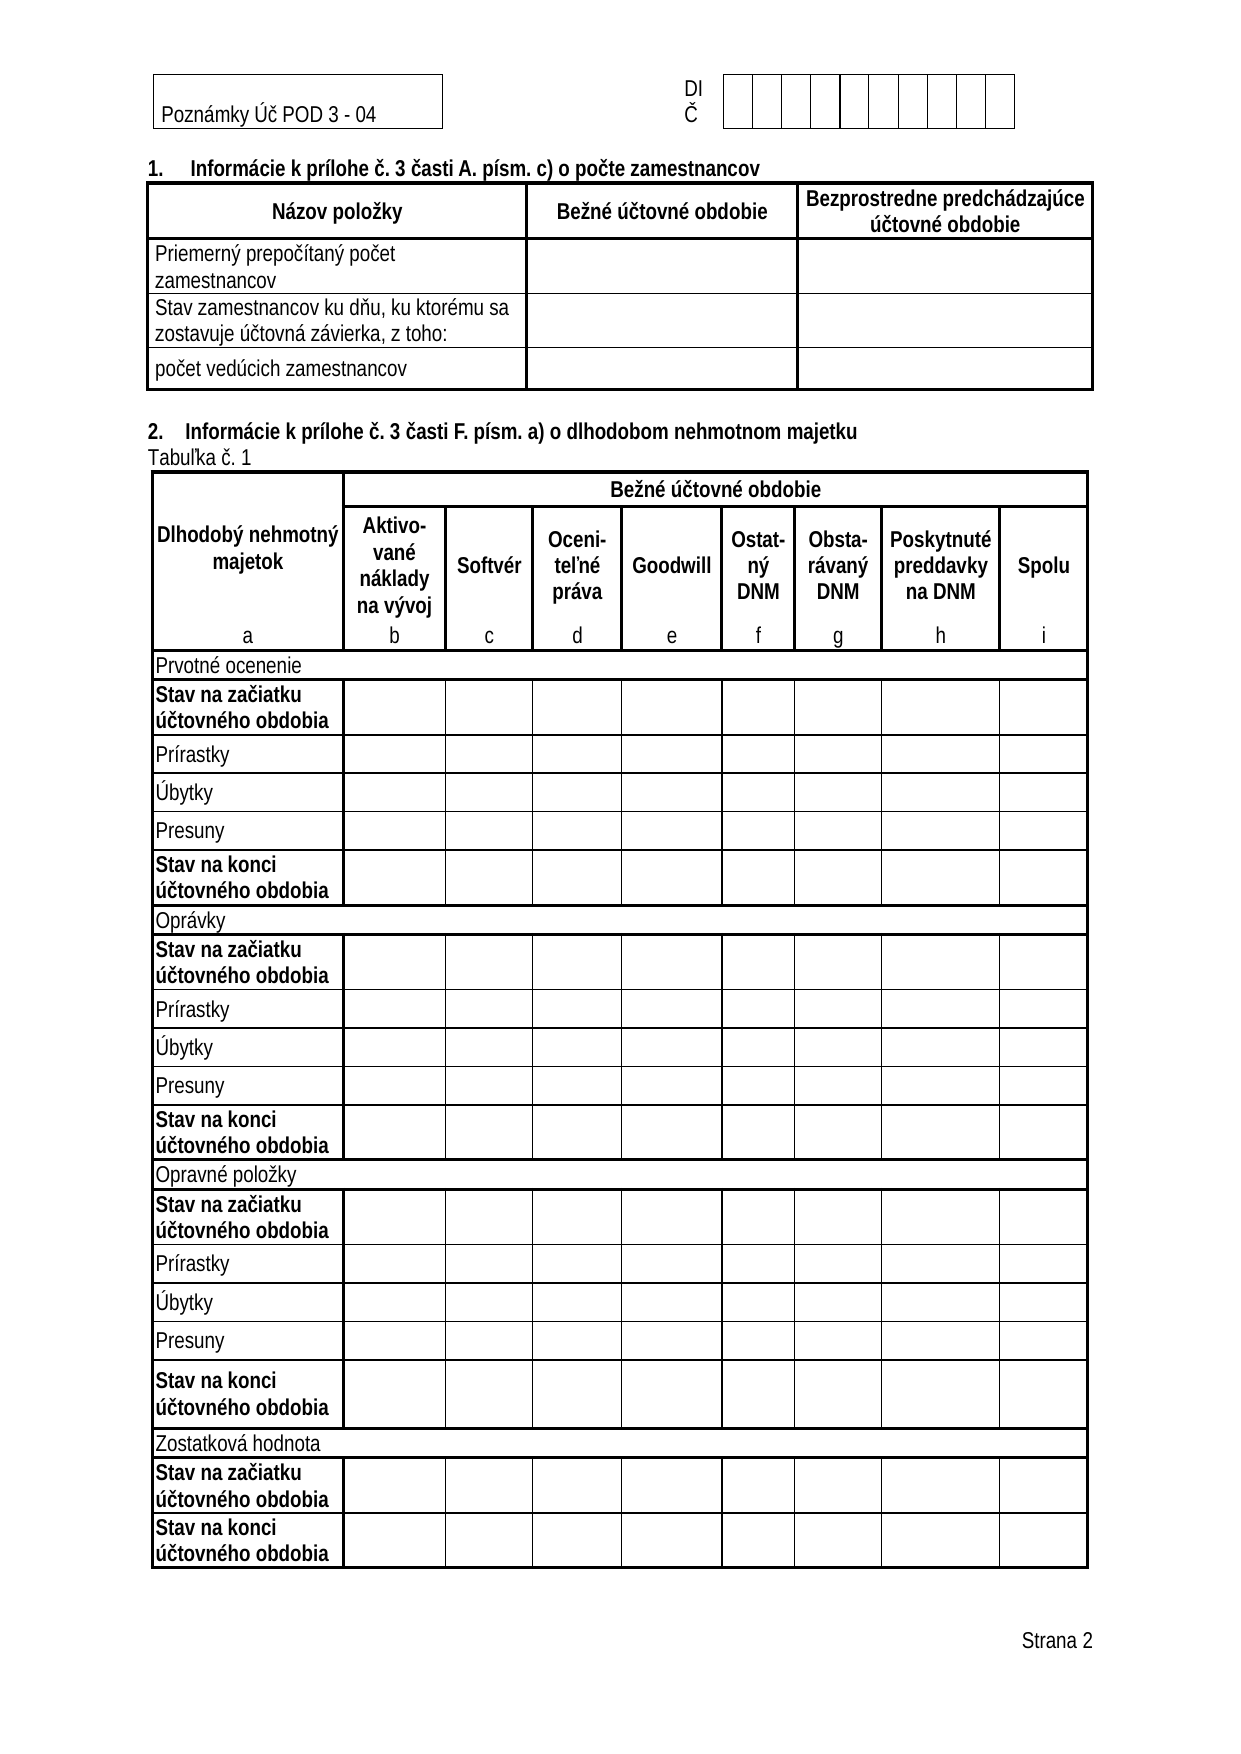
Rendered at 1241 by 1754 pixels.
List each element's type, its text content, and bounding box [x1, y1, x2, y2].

table_cell [446, 1284, 532, 1321]
table_cell [622, 1029, 721, 1066]
table_cell Aktivo-vané náklady na vývoj [345, 508, 444, 622]
table_cell [345, 1361, 445, 1427]
table_cell [446, 990, 532, 1027]
table_cell [723, 1361, 794, 1427]
table_cell [446, 1067, 532, 1104]
table_cell [795, 1191, 881, 1244]
table_cell Stav na začiatku účtovného obdobia [154, 1459, 342, 1512]
table_cell [882, 851, 999, 903]
table_cell [882, 1284, 999, 1321]
table_cell [882, 774, 999, 811]
table_cell [723, 1284, 794, 1321]
table_cell [446, 1514, 532, 1566]
table_cell Prírastky [154, 736, 342, 772]
table_cell [345, 1067, 445, 1104]
table_cell [622, 1514, 721, 1566]
table_cell [723, 851, 794, 903]
table_cell [528, 240, 796, 293]
table_cell [723, 1067, 794, 1104]
table_cell [446, 812, 532, 849]
table_cell [1000, 1029, 1086, 1066]
table_cell [723, 812, 794, 849]
table_cell [1000, 1067, 1086, 1104]
table_cell [345, 1322, 445, 1359]
table_cell Stav na konci účtovného obdobia [154, 851, 342, 903]
table_cell [1000, 736, 1086, 772]
table_cell [533, 1245, 621, 1282]
table_cell [533, 1361, 621, 1427]
table_cell Presuny [154, 1067, 342, 1104]
table_cell [882, 1514, 999, 1566]
table_cell b [345, 622, 444, 648]
table_cell [446, 1361, 532, 1427]
table_cell Úbytky [154, 1284, 342, 1321]
table_cell Poskytnuté preddavky na DNM [883, 508, 998, 622]
table_cell [622, 812, 721, 849]
table_cell [795, 1322, 881, 1359]
table_cell [446, 1322, 532, 1359]
table_cell [622, 774, 721, 811]
table_cell [723, 1191, 794, 1244]
table_cell i [1001, 622, 1086, 648]
table_cell [1000, 812, 1086, 849]
table_cell [1000, 1284, 1086, 1321]
table_cell [622, 1322, 721, 1359]
table_cell [1000, 1191, 1086, 1244]
table_cell [1000, 851, 1086, 903]
table_cell Obsta- rávaný DNM [796, 508, 880, 622]
table_cell Stav na konci účtovného obdobia [154, 1106, 342, 1158]
table_cell [533, 990, 621, 1027]
table_cell Úbytky [154, 1029, 342, 1066]
table_cell [533, 1459, 621, 1512]
table_cell Stav na začiatku účtovného obdobia [154, 1191, 342, 1244]
table_cell h [883, 622, 998, 648]
table_cell [345, 1191, 445, 1244]
table_cell [1000, 990, 1086, 1027]
table_cell [882, 936, 999, 989]
table_cell [528, 294, 796, 347]
table_cell [446, 1191, 532, 1244]
table_cell [533, 1106, 621, 1158]
table_cell [345, 812, 445, 849]
table_cell [528, 348, 796, 388]
table_cell [345, 681, 445, 734]
table_cell Priemerný prepočítaný počet zamestnancov [149, 240, 525, 293]
table_cell Stav na začiatku účtovného obdobia [154, 681, 342, 734]
table_cell [622, 1284, 721, 1321]
table_cell f [723, 622, 793, 648]
table_cell Stav na konci účtovného obdobia [154, 1361, 342, 1427]
table_header Bežné účtovné obdobie [345, 474, 1086, 505]
table_cell [622, 1106, 721, 1158]
table_cell [882, 1067, 999, 1104]
table_cell [345, 1029, 445, 1066]
table_cell [1000, 681, 1086, 734]
table_cell [1000, 1322, 1086, 1359]
table_header Bežné účtovné obdobie [528, 185, 796, 237]
table_cell [723, 774, 794, 811]
table_cell [882, 736, 999, 772]
table_header Názov položky [149, 185, 525, 237]
table_cell [882, 990, 999, 1027]
table_cell [795, 1459, 881, 1512]
table_cell počet vedúcich zamestnancov [149, 348, 525, 388]
table_cell [622, 1459, 721, 1512]
table_cell [882, 1459, 999, 1512]
table_cell [795, 736, 881, 772]
table_cell [723, 1029, 794, 1066]
table_cell [345, 1245, 445, 1282]
table_cell [622, 1067, 721, 1104]
table_cell [622, 1245, 721, 1282]
table_cell d [534, 622, 620, 648]
table_cell [795, 774, 881, 811]
table_cell [533, 1029, 621, 1066]
table_cell Prírastky [154, 1245, 342, 1282]
table_cell [882, 1245, 999, 1282]
table_cell [795, 681, 881, 734]
table_cell [622, 681, 721, 734]
table_cell [446, 851, 532, 903]
table_cell [723, 1322, 794, 1359]
table_cell [622, 990, 721, 1027]
table_cell Presuny [154, 812, 342, 849]
table_cell a [154, 622, 342, 648]
table_cell [1000, 1459, 1086, 1512]
text Tabuľka č. 1 [148, 444, 1093, 470]
table_cell [446, 736, 532, 772]
table_cell [345, 851, 445, 903]
table_cell [622, 936, 721, 989]
table_cell Stav na začiatku účtovného obdobia [154, 936, 342, 989]
table_cell Oprávky [154, 907, 1086, 933]
table_cell Zostatková hodnota [154, 1430, 1086, 1456]
table_cell Opravné položky [154, 1161, 1086, 1188]
table_cell [622, 851, 721, 903]
table_cell Presuny [154, 1322, 342, 1359]
table_cell Prírastky [154, 990, 342, 1027]
table_cell [345, 736, 445, 772]
table_cell [622, 736, 721, 772]
table_cell e [623, 622, 720, 648]
table_cell [882, 681, 999, 734]
table_cell [799, 240, 1091, 293]
table_cell [345, 774, 445, 811]
table_cell Goodwill [623, 508, 720, 622]
table_cell Ostat-ný DNM [723, 508, 793, 622]
table_header Dlhodobý nehmotný majetok [154, 474, 342, 622]
table_cell [795, 1106, 881, 1158]
table_cell [446, 1245, 532, 1282]
table_cell Stav na konci účtovného obdobia [154, 1514, 342, 1566]
table_cell [446, 936, 532, 989]
table_cell [723, 1514, 794, 1566]
table_cell [799, 294, 1091, 347]
table_cell [345, 990, 445, 1027]
table_cell Softvér [447, 508, 531, 622]
table_cell [533, 774, 621, 811]
table_cell [533, 1284, 621, 1321]
title Informácie k prílohe č. 3 časti A. písm. c) o počte zamestnancov [148, 155, 1093, 181]
table_cell [882, 1361, 999, 1427]
table_cell [795, 1284, 881, 1321]
table_cell [1000, 1361, 1086, 1427]
table_cell [799, 348, 1091, 388]
table_cell [723, 1106, 794, 1158]
table_cell [795, 936, 881, 989]
table_cell g [796, 622, 880, 648]
table_cell [533, 936, 621, 989]
table_cell [446, 1459, 532, 1512]
table_cell Spolu [1001, 508, 1086, 622]
table_cell [446, 1029, 532, 1066]
table_cell [533, 1322, 621, 1359]
table_cell [795, 1067, 881, 1104]
table_cell [533, 681, 621, 734]
table_cell [533, 1191, 621, 1244]
table_cell [345, 1106, 445, 1158]
table_cell c [447, 622, 531, 648]
table_cell [723, 1459, 794, 1512]
table_cell [723, 1245, 794, 1282]
table_cell [533, 1067, 621, 1104]
table_cell [795, 812, 881, 849]
title Informácie k prílohe č. 3 časti F. písm. a) o dlhodobom nehmotnom majetku [148, 418, 1093, 444]
table_cell [882, 1322, 999, 1359]
table_cell [723, 990, 794, 1027]
table_cell [795, 1029, 881, 1066]
table_cell [622, 1361, 721, 1427]
table_cell [533, 1514, 621, 1566]
table_cell [446, 1106, 532, 1158]
table_cell [345, 1459, 445, 1512]
table_cell [446, 774, 532, 811]
table_cell [723, 681, 794, 734]
table_cell [345, 1514, 445, 1566]
table_cell [345, 936, 445, 989]
table_cell [1000, 1106, 1086, 1158]
table_cell Prvotné ocenenie [154, 652, 1086, 678]
table_cell [1000, 774, 1086, 811]
table_cell [1000, 1514, 1086, 1566]
table_cell [533, 851, 621, 903]
table_cell Úbytky [154, 774, 342, 811]
table_cell [882, 1191, 999, 1244]
table_cell [345, 1284, 445, 1321]
table_cell [882, 812, 999, 849]
table_cell [795, 990, 881, 1027]
table_cell [882, 1029, 999, 1066]
table_cell Stav zamestnancov ku dňu, ku ktorému sa zostavuje účtovná závierka, z toho: [149, 294, 525, 347]
table_cell [533, 812, 621, 849]
table_cell [533, 736, 621, 772]
table_cell [795, 1514, 881, 1566]
table_cell [1000, 936, 1086, 989]
table_cell Oceni-teľné práva [534, 508, 620, 622]
table_cell [795, 1245, 881, 1282]
table_header Bezprostredne predchádzajúce účtovné obdobie [799, 185, 1091, 237]
table_cell [1000, 1245, 1086, 1282]
table_cell [723, 736, 794, 772]
table_cell [795, 851, 881, 903]
table_cell [446, 681, 532, 734]
table_cell [622, 1191, 721, 1244]
table_cell [882, 1106, 999, 1158]
table_cell [795, 1361, 881, 1427]
table_cell [723, 936, 794, 989]
